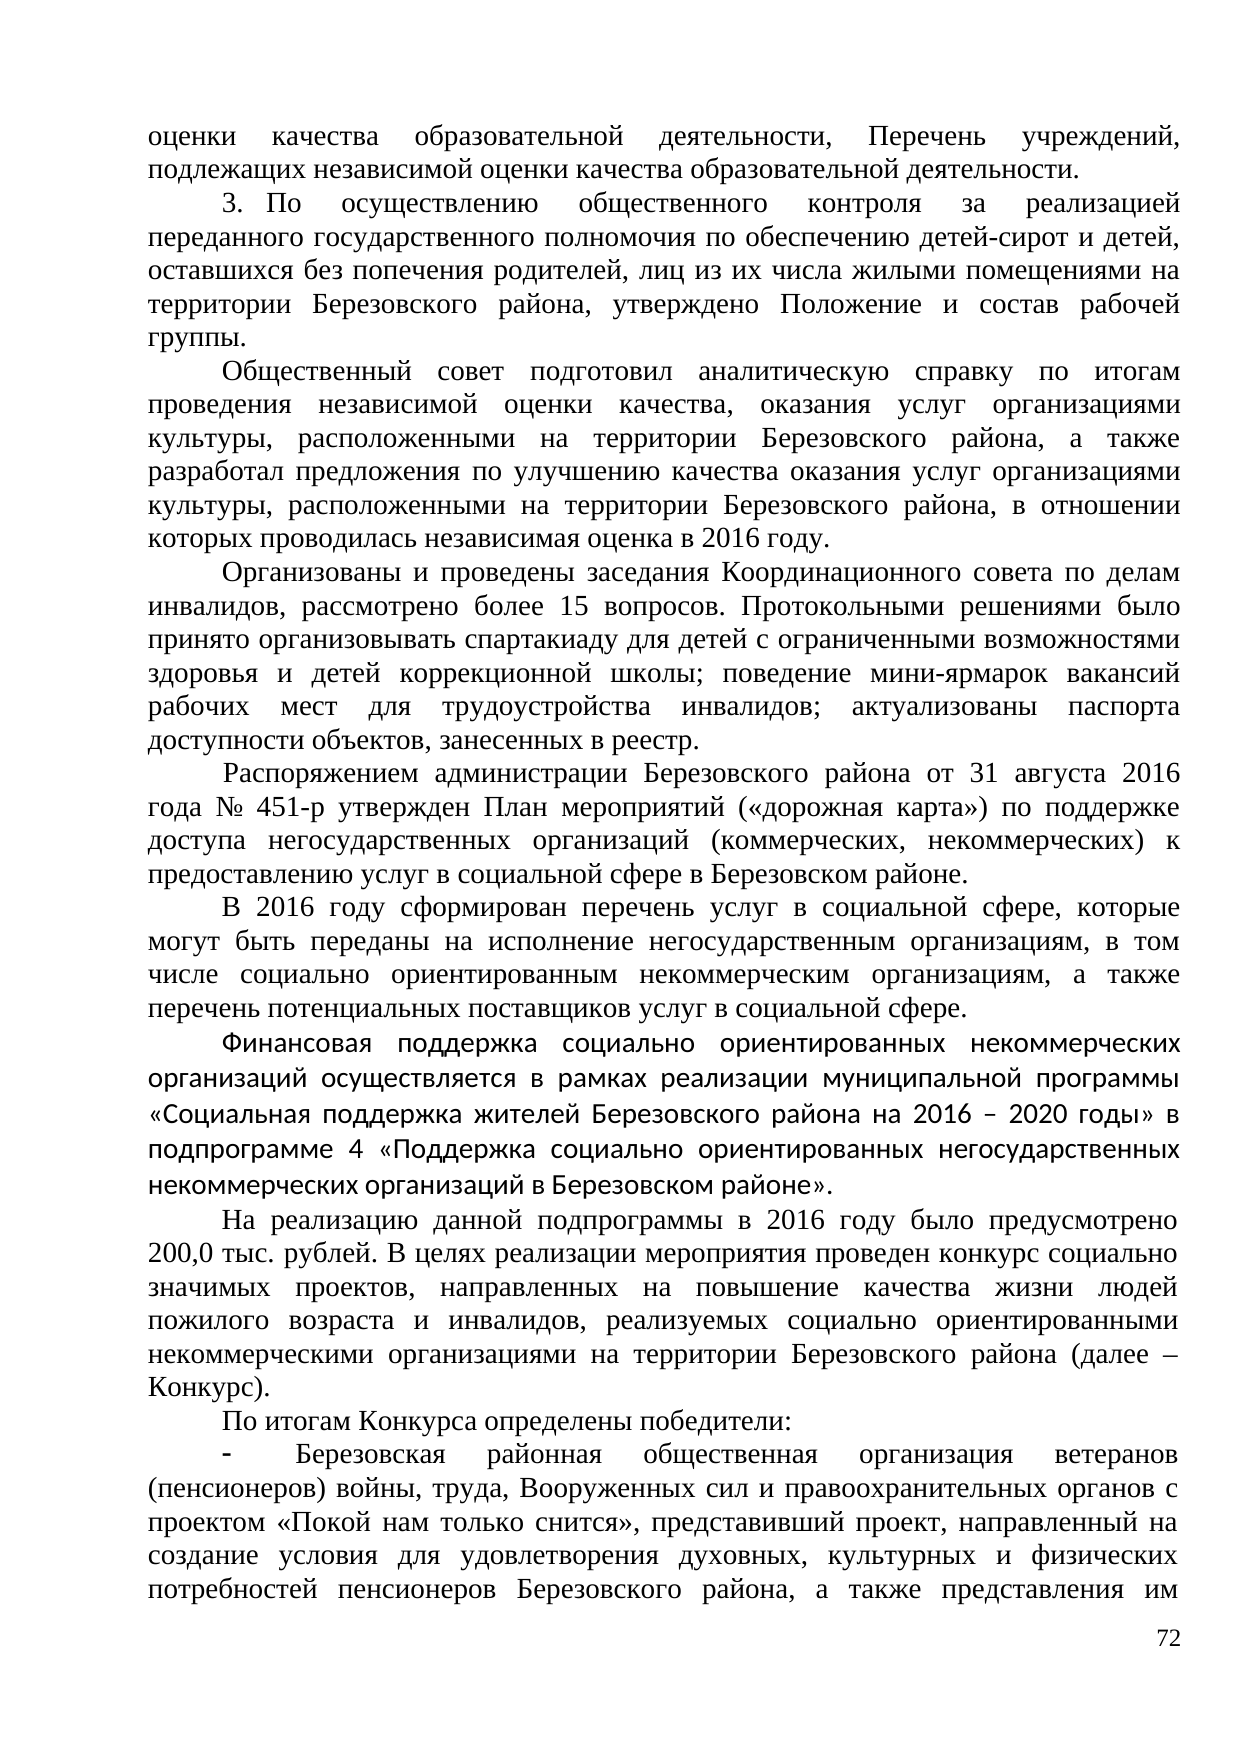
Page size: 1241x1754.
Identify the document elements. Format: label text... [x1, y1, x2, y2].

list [148, 1437, 1179, 1604]
text По итогам Конкурса определены победители: [148, 1403, 1181, 1437]
text Организованы и проведены заседания Координационного совета по делам инвалидов, рассмотрено более 15 вопросов. Протокольными решениями было принято организовывать спартакиаду для детей с ограниченными возможностями здоровья и детей коррекционной школы; поведение мини-ярмарок вакансий рабочих мест для трудоустройства инвалидов; актуализованы паспорта доступности объектов, занесенных в реестр. [148, 554, 1181, 755]
text На реализацию данной подпрограммы в 2016 году было предусмотрено 200,0 тыс. рублей. В целях реализации мероприятия проведен конкурс социально значимых проектов, направленных на повышение качества жизни людей пожилого возраста и инвалидов, реализуемых социально ориентированными некоммерческими организациями на территории Березовского района (далее – Конкурс). [148, 1202, 1179, 1403]
list По осуществлению общественного контроля за реализацией переданного государственного полномочия по обеспечению детей-сирот и детей, оставшихся без попечения родителей, лиц из их числа жилыми помещениями на территории Березовского района, утверждено Положение и состав рабочей группы. [148, 185, 1181, 353]
text Распоряжением администрации Березовского района от 31 августа 2016 года № 451-р утвержден План мероприятий («дорожная карта») по поддержке доступа негосударственных организаций (коммерческих, некоммерческих) к предоставлению услуг в социальной сфере в Березовском районе. [148, 755, 1181, 889]
text Финансовая поддержка социально ориентированных некоммерческих организаций осуществляется в рамках реализации муниципальной программы «Социальная поддержка жителей Березовского района на 2016 – 2020 годы» в подпрограмме 4 «Поддержка социально ориентированных негосударственных некоммерческих организаций в Березовском районе». [148, 1024, 1181, 1202]
text Общественный совет подготовил аналитическую справку по итогам проведения независимой оценки качества, оказания услуг организациями культуры, расположенными на территории Березовского района, а также разработал предложения по улучшению качества оказания услуг организациями культуры, расположенными на территории Березовского района, в отношении которых проводилась независимая оценка в 2016 году. [148, 353, 1181, 554]
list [148, 118, 1181, 185]
text В 2016 году сформирован перечень услуг в социальной сфере, которые могут быть переданы на исполнение негосударственным организациям, в том числе социально ориентированным некоммерческим организациям, а также перечень потенциальных поставщиков услуг в социальной сфере. [148, 889, 1181, 1024]
